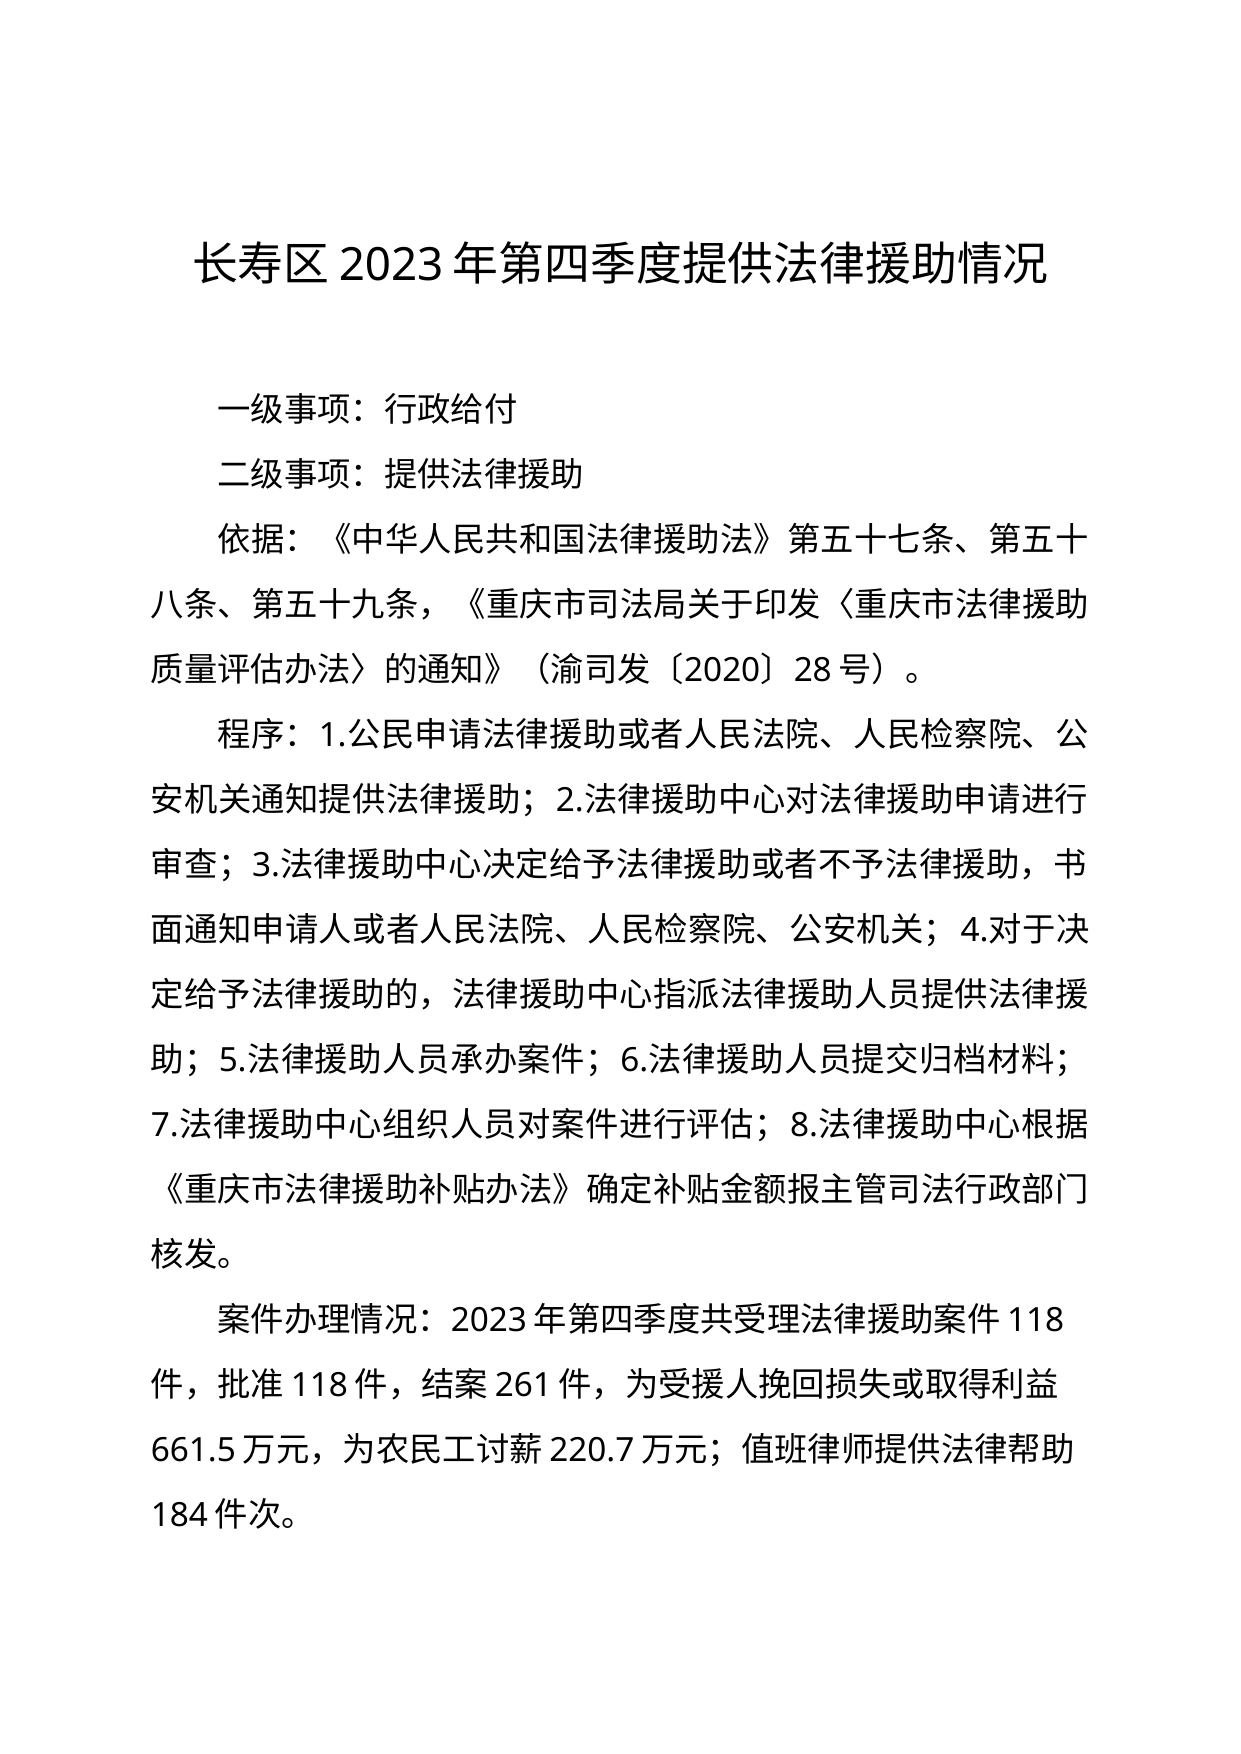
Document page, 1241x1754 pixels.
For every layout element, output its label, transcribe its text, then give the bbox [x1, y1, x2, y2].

text 程序：1.公民申请法律援助或者人民法院、人民检察院、公安机关通知提供法律援助；2.法律援助中心对法律援助申请进行审查；3.法律援助中心决定给予法律援助或者不予法律援助，书面通知申请人或者人民法院、人民检察院、公安机关；4.对于决定给予法律援助的，法律援助中心指派法律援助人员提供法律援助；5.法律援助人员承办案件；6.法律援助人员提交归档材料；7.法律援助中心组织人员对案件进行评估；8.法律援助中心根据《重庆市法律援助补贴办法》确定补贴金额报主管司法行政部门核发。 [151, 700, 1089, 1285]
text 二级事项：提供法律援助 [151, 440, 1089, 505]
text 一级事项：行政给付 [151, 375, 1089, 440]
text 依据：《中华人民共和国法律援助法》第五十七条、第五十八条、第五十九条，《重庆市司法局关于印发〈重庆市法律援助质量评估办法〉的通知》（渝司发〔2020〕28号）。 [151, 505, 1089, 700]
text 长寿区2023年第四季度提供法律援助情况 [151, 212, 1089, 310]
text 案件办理情况：2023年第四季度共受理法律援助案件118件，批准118件，结案261件，为受援人挽回损失或取得利益661.5万元，为农民工讨薪220.7万元；值班律师提供法律帮助184件次。 [151, 1285, 1089, 1545]
